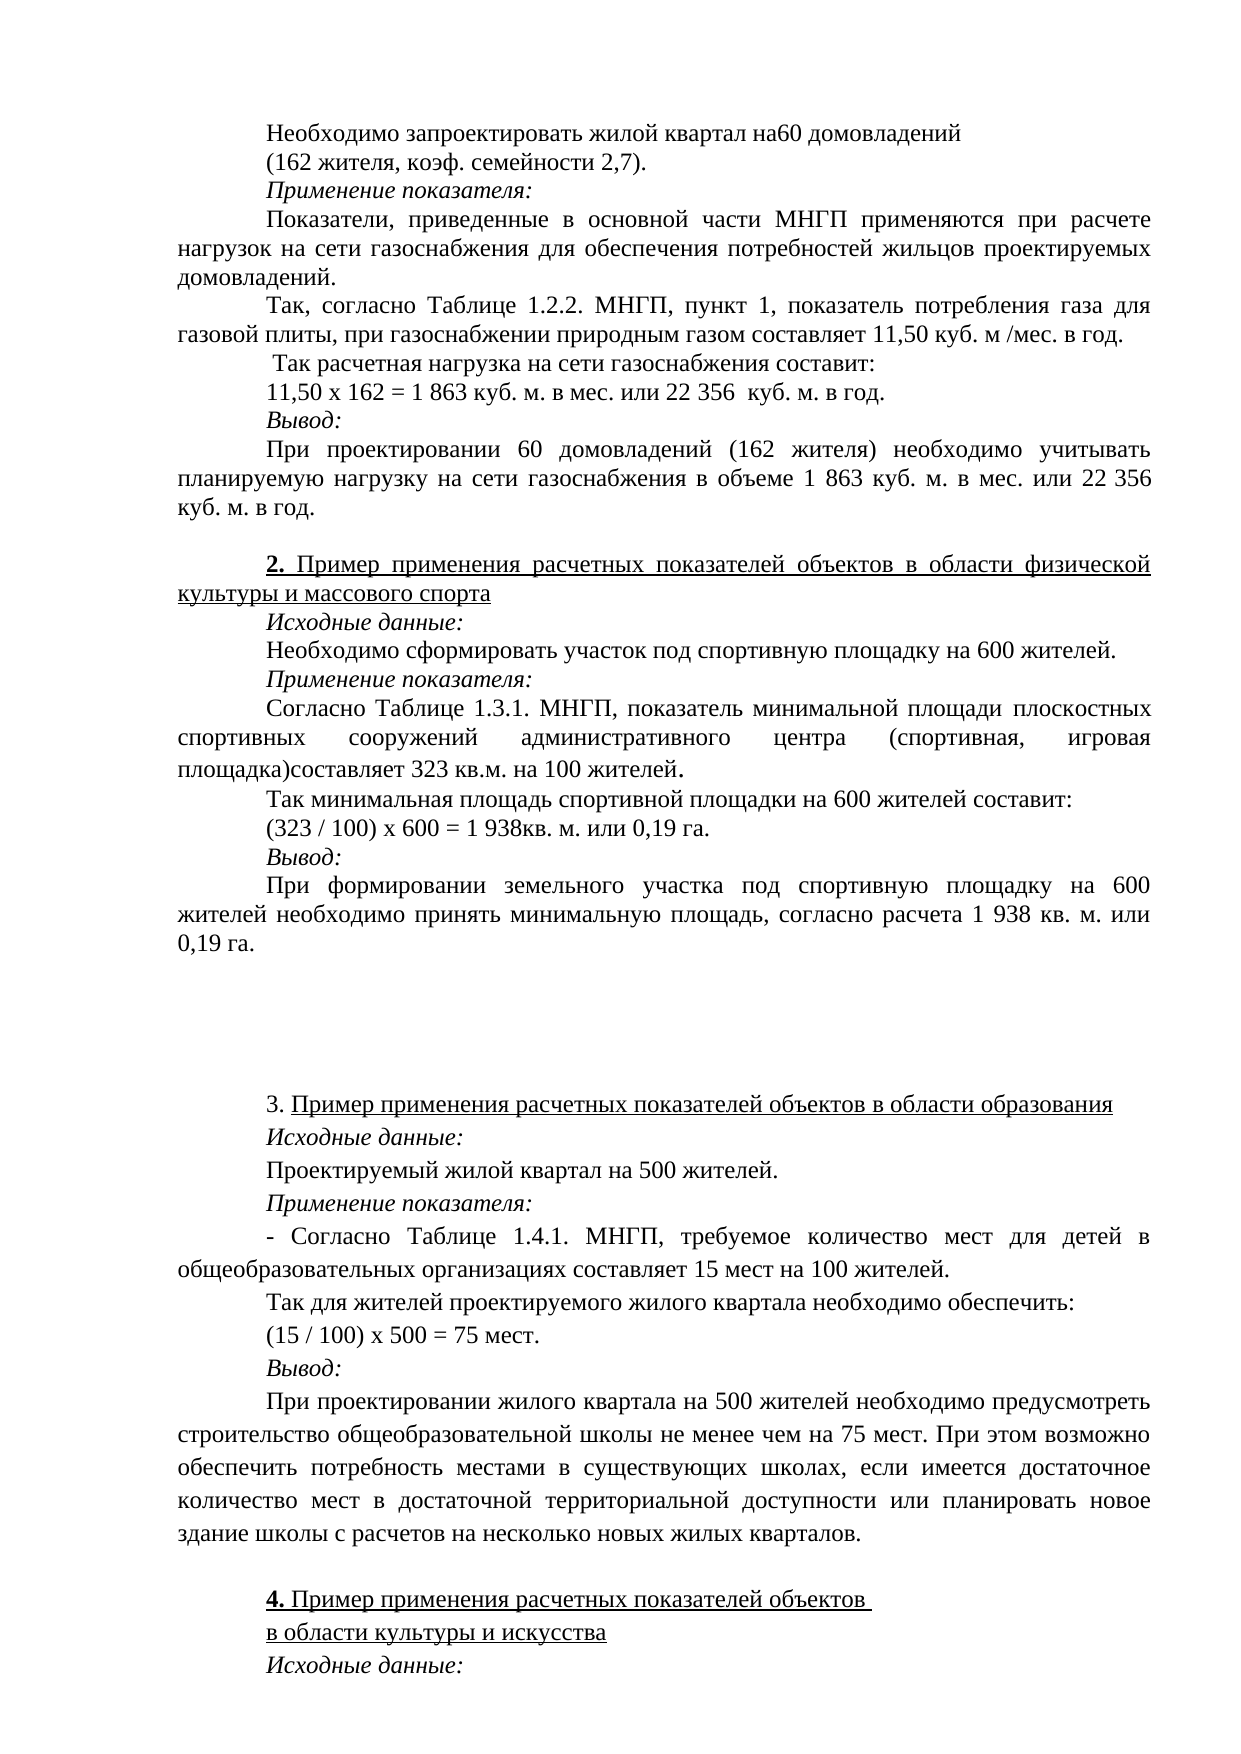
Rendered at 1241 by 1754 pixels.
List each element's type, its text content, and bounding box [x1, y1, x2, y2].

text Так минимальная площадь спортивной площадки на 600 жителей составит: [177, 784, 1152, 813]
text При проектировании 60 домовладений (162 жителя) необходимо учитывать планируемую нагрузку на сети газоснабжения в объеме 1 863 куб. м. в мес. или 22 356 куб. м. в год. [177, 434, 1152, 521]
text При проектировании жилого квартала на 500 жителей необходимо предусмотреть строительство общеобразовательной школы не менее чем на 75 мест. При этом возможно обеспечить потребность местами в существующих школах, если имеется достаточное количество мест в достаточной территориальной доступности или планировать новое здание школы с расчетов на несколько новых жилых кварталов. [177, 1386, 1152, 1547]
text (162 жителя, коэф. семейности 2,7). [177, 147, 1152, 176]
text Применение показателя: [177, 1188, 1152, 1217]
text 4. Пример применения расчетных показателей объектов [177, 1584, 1152, 1613]
text Необходимо запроектировать жилой квартал на60 домовладений [177, 118, 1152, 147]
text Исходные данные: [177, 1650, 1152, 1679]
text 2. Пример применения расчетных показателей объектов в области физической культуры и массового спорта [177, 549, 1152, 607]
text Проектируемый жилой квартал на 500 жителей. [177, 1155, 1152, 1183]
text Необходимо сформировать участок под спортивную площадку на 600 жителей. [177, 636, 1152, 664]
text Так для жителей проектируемого жилого квартала необходимо обеспечить: [177, 1287, 1152, 1316]
text (323 / 100) х 600 = 1 938кв. м. или 0,19 га. [177, 813, 1152, 842]
text - Согласно Таблице 1.4.1. МНГП, требуемое количество мест для детей в общеобразовательных организациях составляет 15 мест на 100 жителей. [177, 1221, 1152, 1283]
text Вывод: [177, 1353, 1152, 1382]
text Исходные данные: [177, 1122, 1152, 1151]
text Исходные данные: [177, 607, 1152, 636]
text (15 / 100) х 500 = 75 мест. [177, 1320, 1152, 1349]
text 11,50 х 162 = 1 863 куб. м. в мес. или 22 356 куб. м. в год. [177, 377, 1152, 406]
text Применение показателя: [177, 176, 1152, 204]
text Вывод: [177, 842, 1152, 870]
text Так расчетная нагрузка на сети газоснабжения составит: [177, 348, 1152, 377]
text Показатели, приведенные в основной части МНГП применяются при расчете нагрузок на сети газоснабжения для обеспечения потребностей жильцов проектируемых домовладений. [177, 204, 1152, 291]
text Применение показателя: [177, 664, 1152, 693]
text 3. Пример применения расчетных показателей объектов в области образования [177, 1089, 1152, 1117]
text При формировании земельного участка под спортивную площадку на 600 жителей необходимо принять минимальную площадь, согласно расчета 1 938 кв. м. или 0,19 га. [177, 870, 1152, 957]
text Так, согласно Таблице 1.2.2. МНГП, пункт 1, показатель потребления газа для газовой плиты, при газоснабжении природным газом составляет 11,50 куб. м /мес. в год. [177, 291, 1152, 348]
text Вывод: [177, 406, 1152, 434]
text Согласно Таблице 1.3.1. МНГП, показатель минимальной площади плоскостных спортивных сооружений административного центра (спортивная, игровая площадка)составляет 323 кв.м. на 100 жителей. [177, 693, 1152, 784]
text в области культуры и искусства [177, 1617, 1152, 1646]
